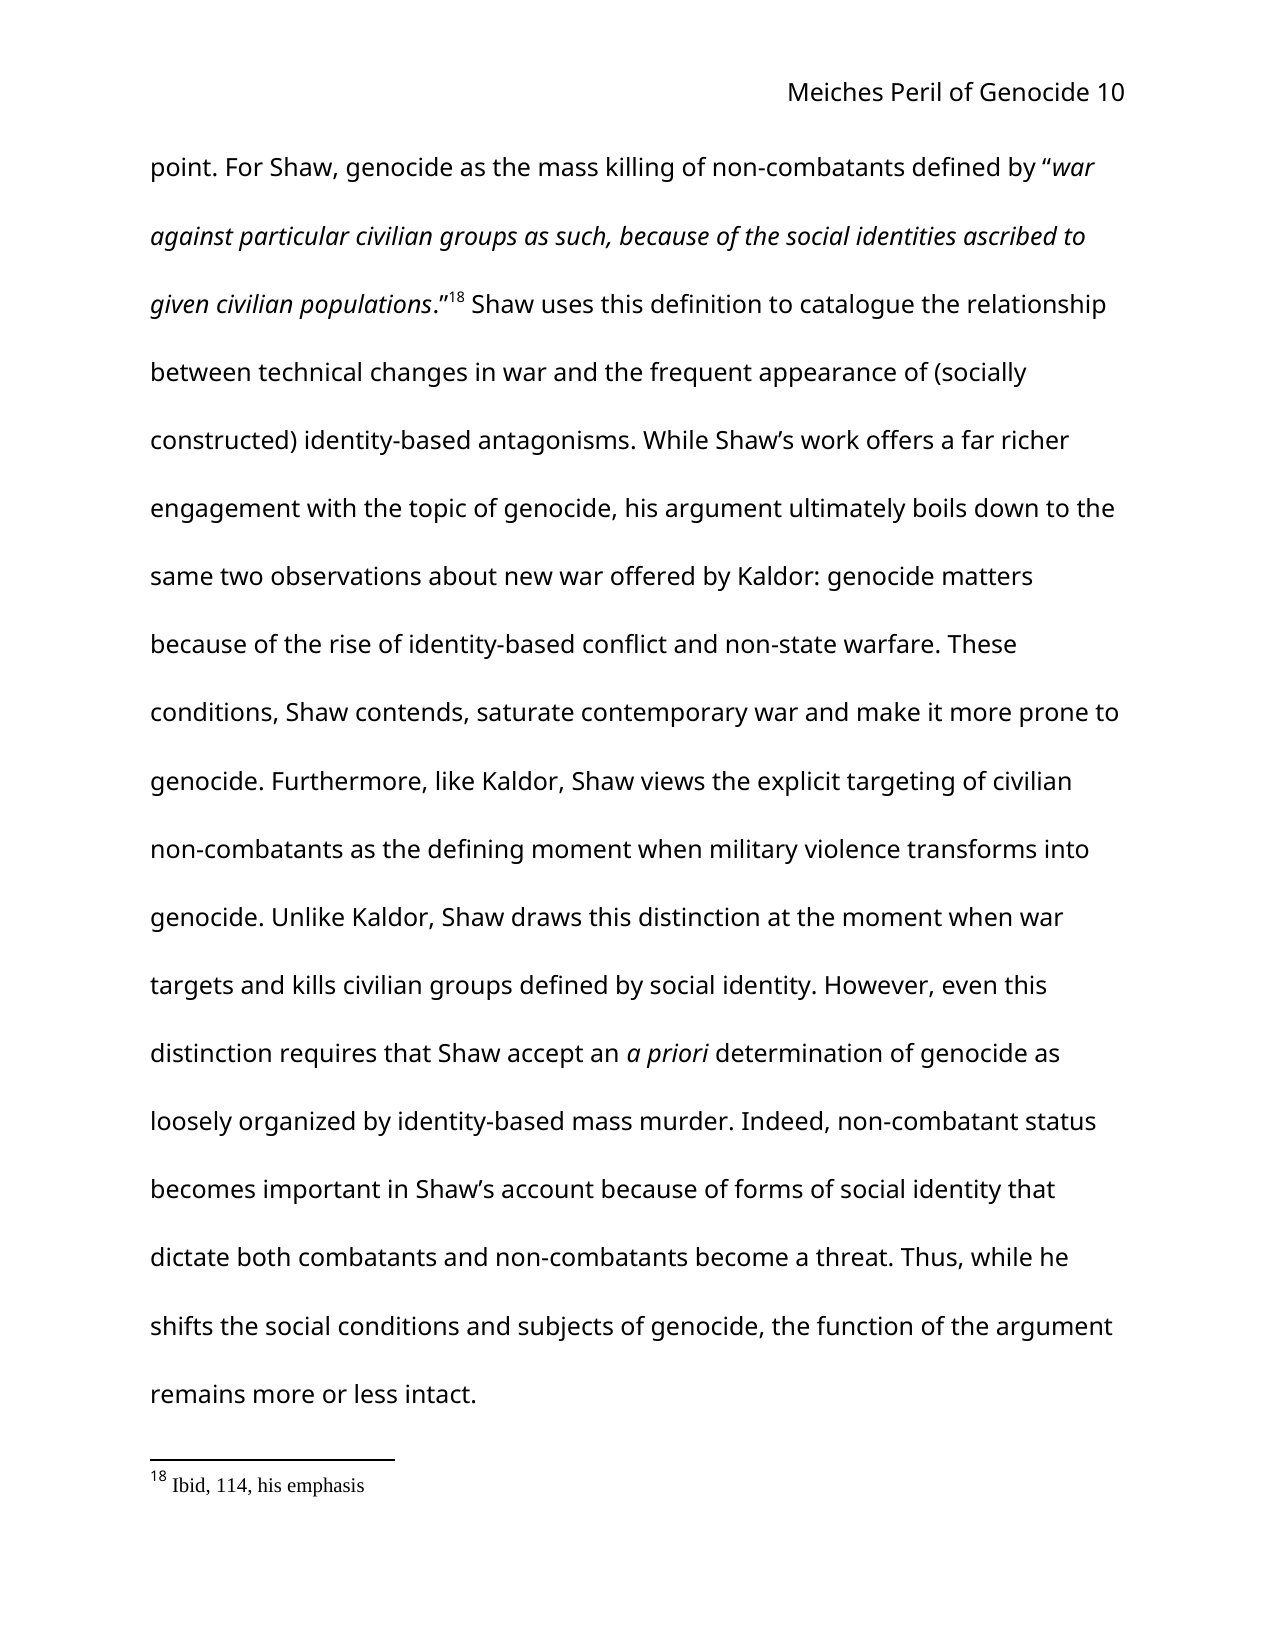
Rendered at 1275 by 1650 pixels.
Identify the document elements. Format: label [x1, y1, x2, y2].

text [150, 150, 1125, 1410]
